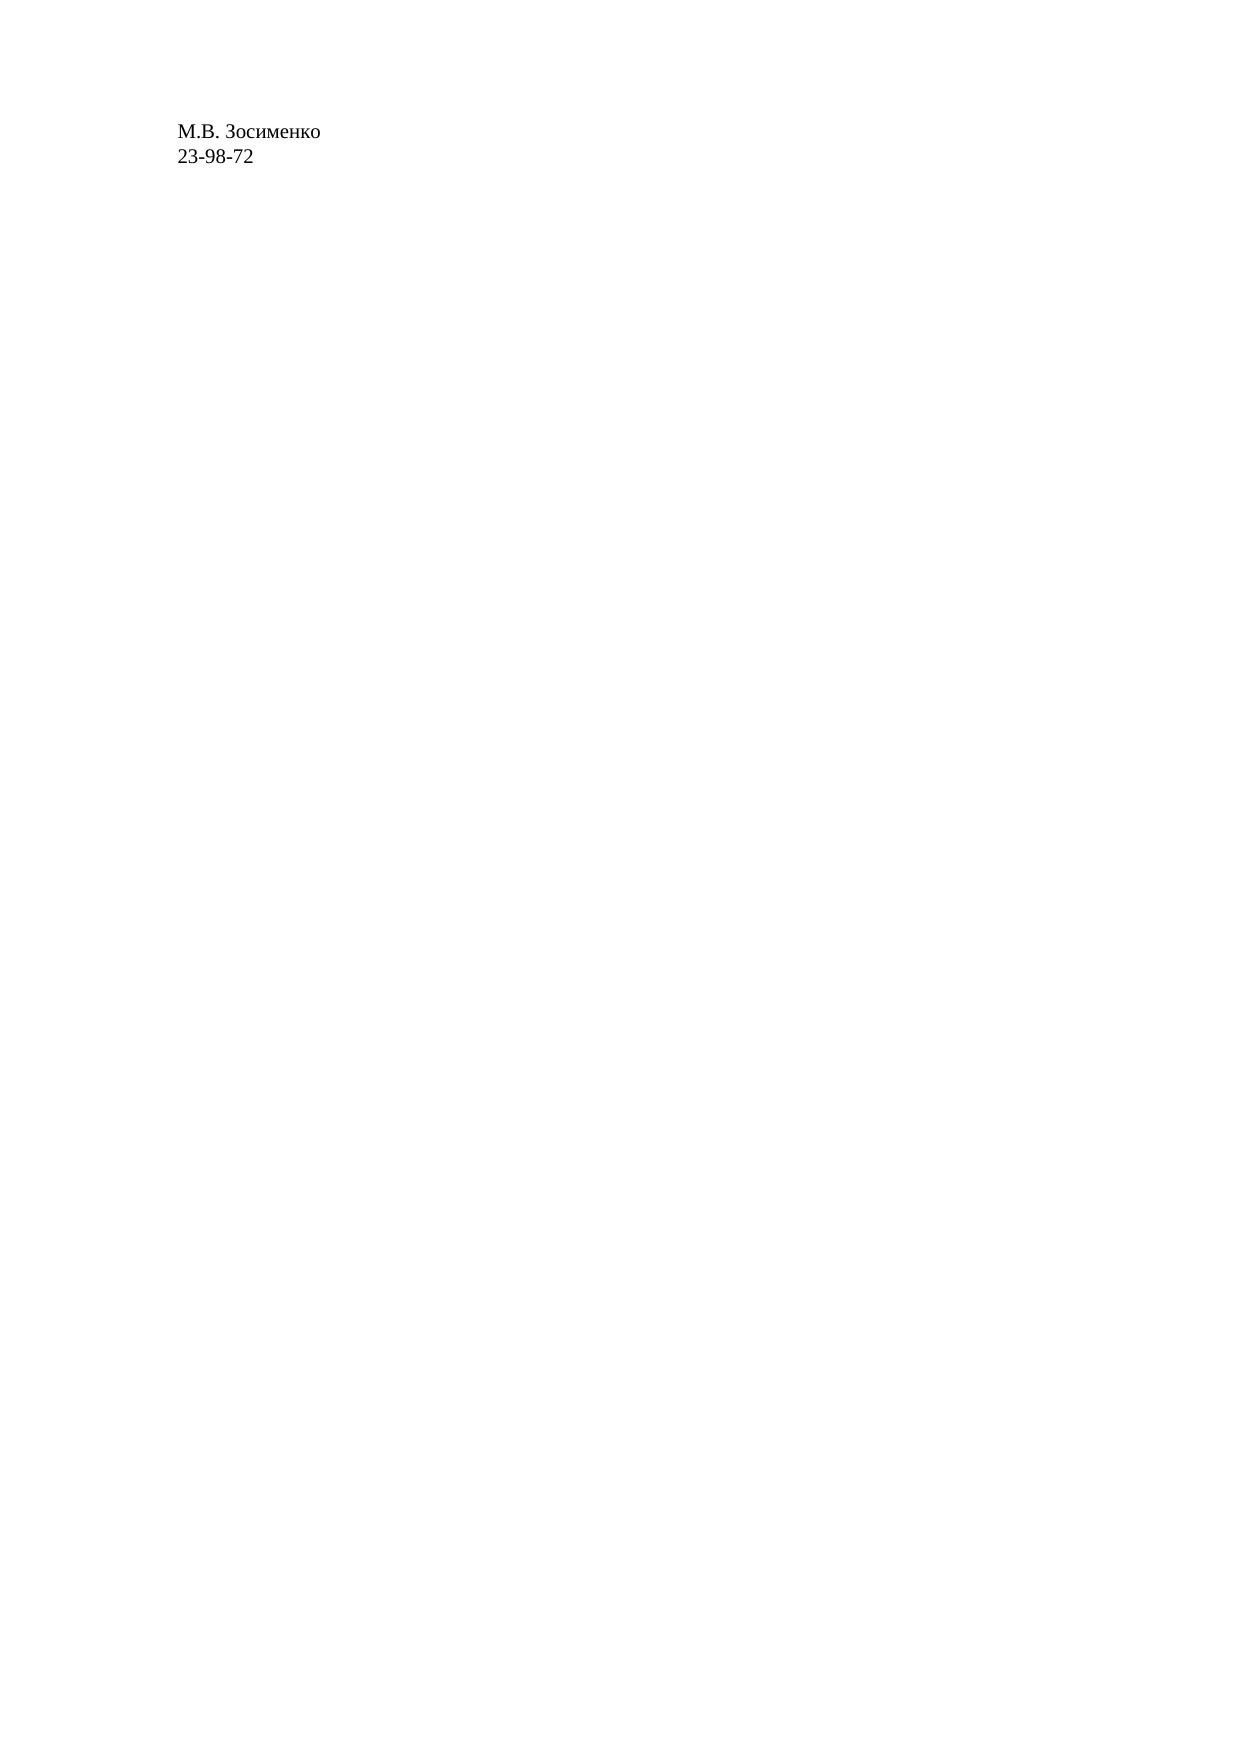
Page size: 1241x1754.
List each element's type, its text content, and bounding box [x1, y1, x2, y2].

text М.В. Зосименко [177, 118, 1152, 143]
text 23-98-72 [177, 143, 1152, 168]
